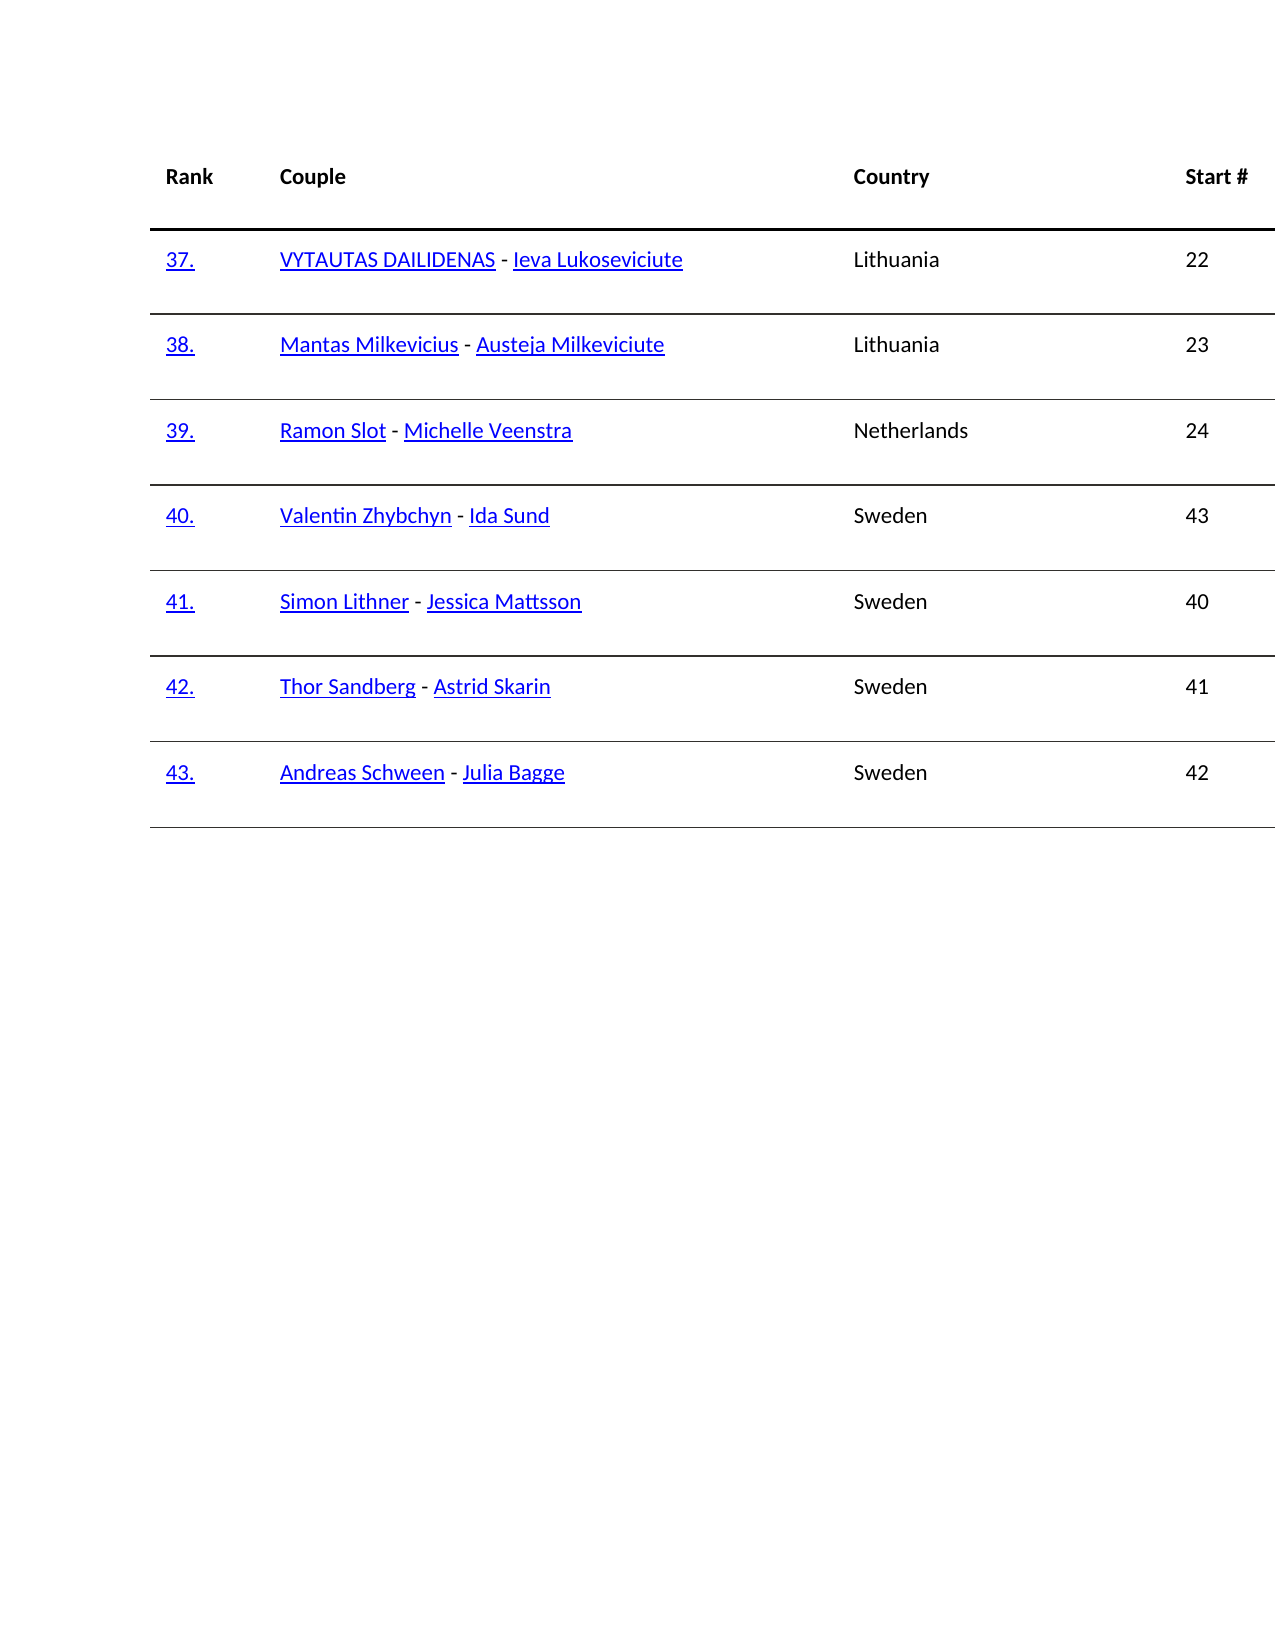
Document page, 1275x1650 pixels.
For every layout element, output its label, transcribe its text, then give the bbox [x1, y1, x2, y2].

table_cell 40. [150, 486, 272, 570]
table_cell 41 [1178, 657, 1275, 741]
table_cell VYTAUTAS DAILIDENAS - Ieva Lukoseviciute [272, 231, 846, 313]
table_cell Andreas Schween - Julia Bagge [272, 742, 846, 826]
table_cell 42 [1178, 742, 1275, 826]
table_cell 39. [150, 400, 272, 484]
table_header Rank [150, 150, 272, 228]
table_cell 43 [1178, 486, 1275, 570]
table_header Couple [272, 150, 846, 228]
table_cell Ramon Slot - Michelle Veenstra [272, 400, 846, 484]
table_cell 23 [1178, 315, 1275, 399]
table_cell Sweden [846, 742, 1178, 826]
table_cell Thor Sandberg - Astrid Skarin [272, 657, 846, 741]
table_cell Simon Lithner - Jessica Mattsson [272, 571, 846, 655]
table_cell 41. [150, 571, 272, 655]
table_cell 42. [150, 657, 272, 741]
table_cell Netherlands [846, 400, 1178, 484]
table_cell Sweden [846, 486, 1178, 570]
table_cell 22 [1178, 231, 1275, 313]
table_cell Valentin Zhybchyn - Ida Sund [272, 486, 846, 570]
table_header Start # [1178, 150, 1275, 228]
table_cell 40 [1178, 571, 1275, 655]
table_cell 24 [1178, 400, 1275, 484]
table_cell 43. [150, 742, 272, 826]
table_cell 38. [150, 315, 272, 399]
table_cell Lithuania [846, 315, 1178, 399]
table_cell Sweden [846, 657, 1178, 741]
table_cell Mantas Milkevicius - Austeja Milkeviciute [272, 315, 846, 399]
table_header Country [846, 150, 1178, 228]
table_cell Lithuania [846, 231, 1178, 313]
table_cell 37. [150, 231, 272, 313]
table_cell Sweden [846, 571, 1178, 655]
